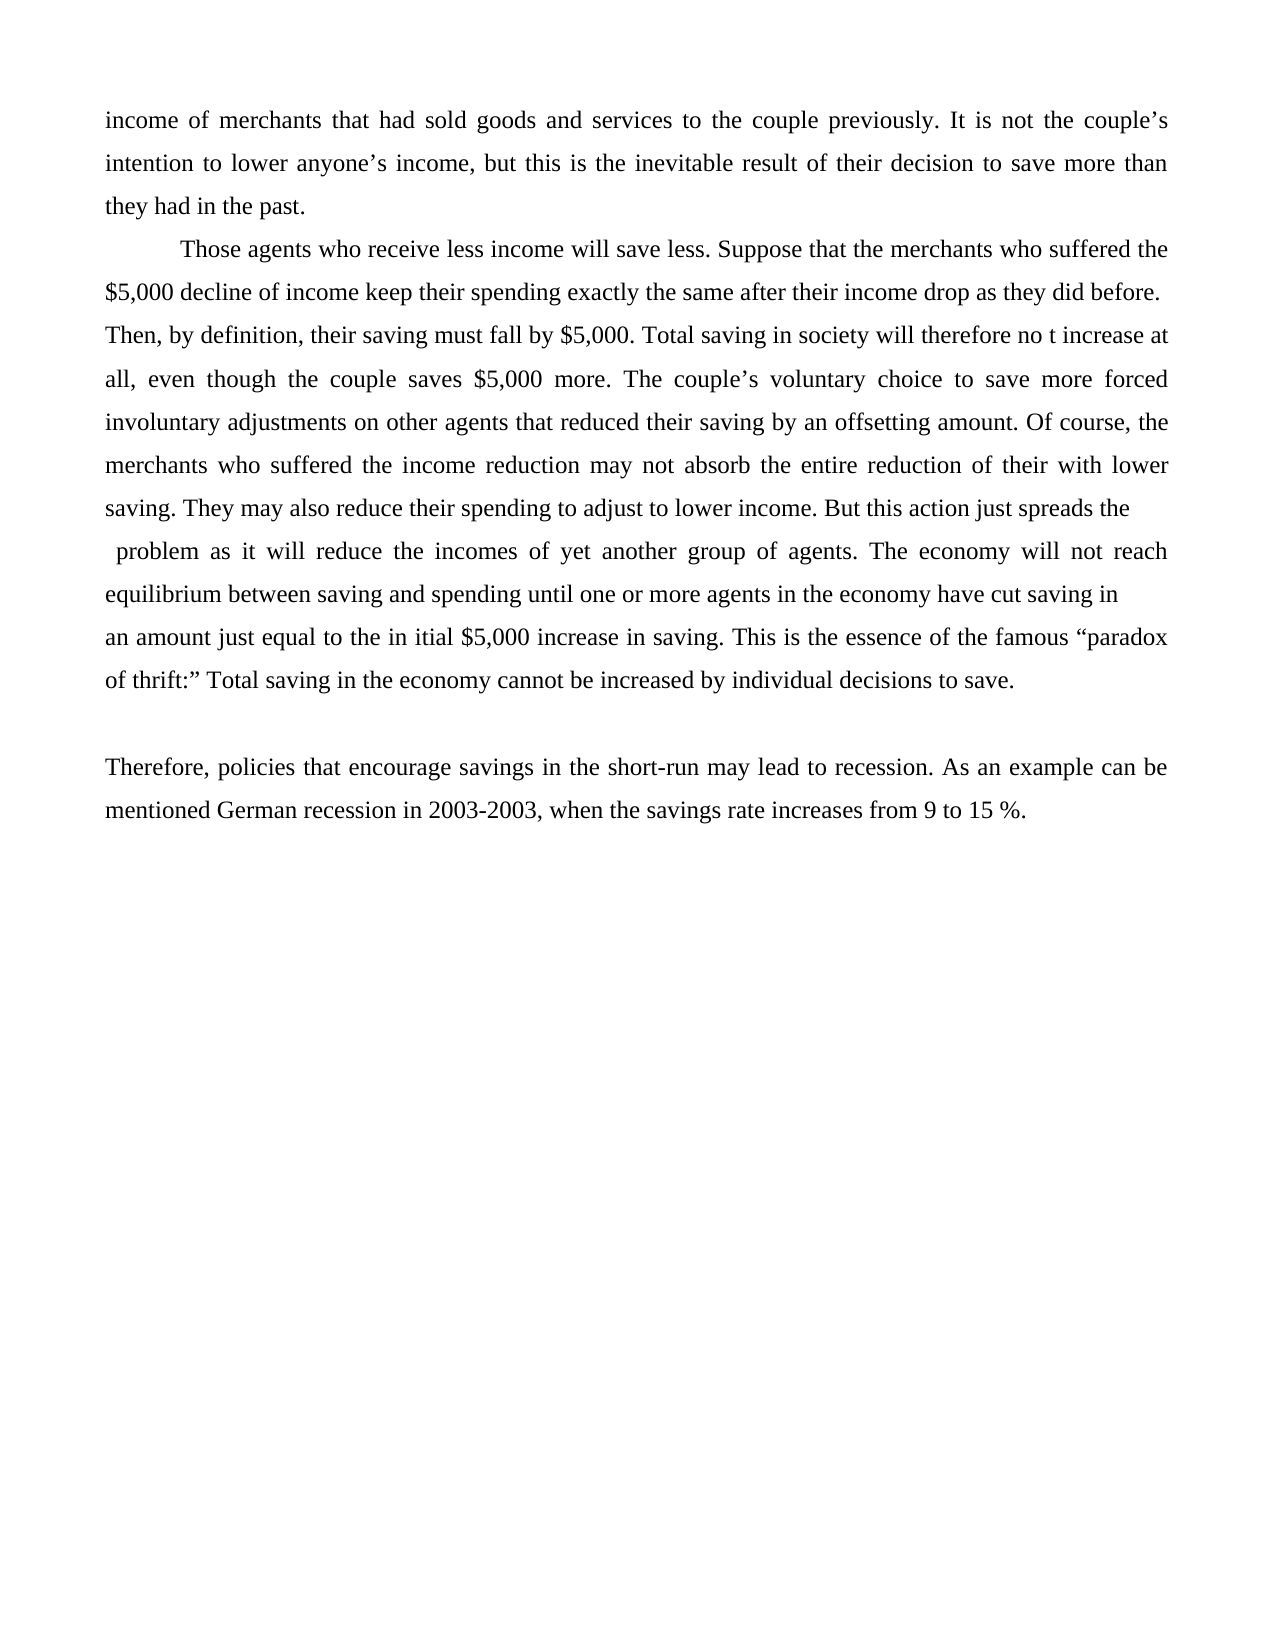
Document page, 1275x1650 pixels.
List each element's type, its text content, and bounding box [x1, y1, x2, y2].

text Those agents who receive less income will save less. Suppose that the merchants who suffered the $5,000 decline of income keep their spending exactly the same after their income drop as they did before. [105, 234, 1170, 306]
text Therefore, policies that encourage savings in the short-run may lead to recession. As an example can be mentioned German recession in 2003-2003, when the savings rate increases from 9 to 15 %. [105, 752, 1170, 824]
text Then, by definition, their saving must fall by $5,000. Total saving in society will therefore no t increase at all, even though the couple saves $5,000 more. The couple’s voluntary choice to save more forced involuntary adjustments on other agents that reduced their saving by an offsetting amount. Of course, the merchants who suffered the income reduction may not absorb the entire reduction of their with lower saving. They may also reduce their spending to adjust to lower income. But this action just spreads the [105, 321, 1170, 522]
text problem as it will reduce the incomes of yet another group of agents. The economy will not reach equilibrium between saving and spending until one or more agents in the economy have cut saving in [105, 536, 1170, 608]
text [105, 105, 1170, 220]
text an amount just equal to the in itial $5,000 increase in saving. This is the essence of the famous “paradox of thrift:” Total saving in the economy cannot be increased by individual decisions to save. [105, 622, 1170, 694]
